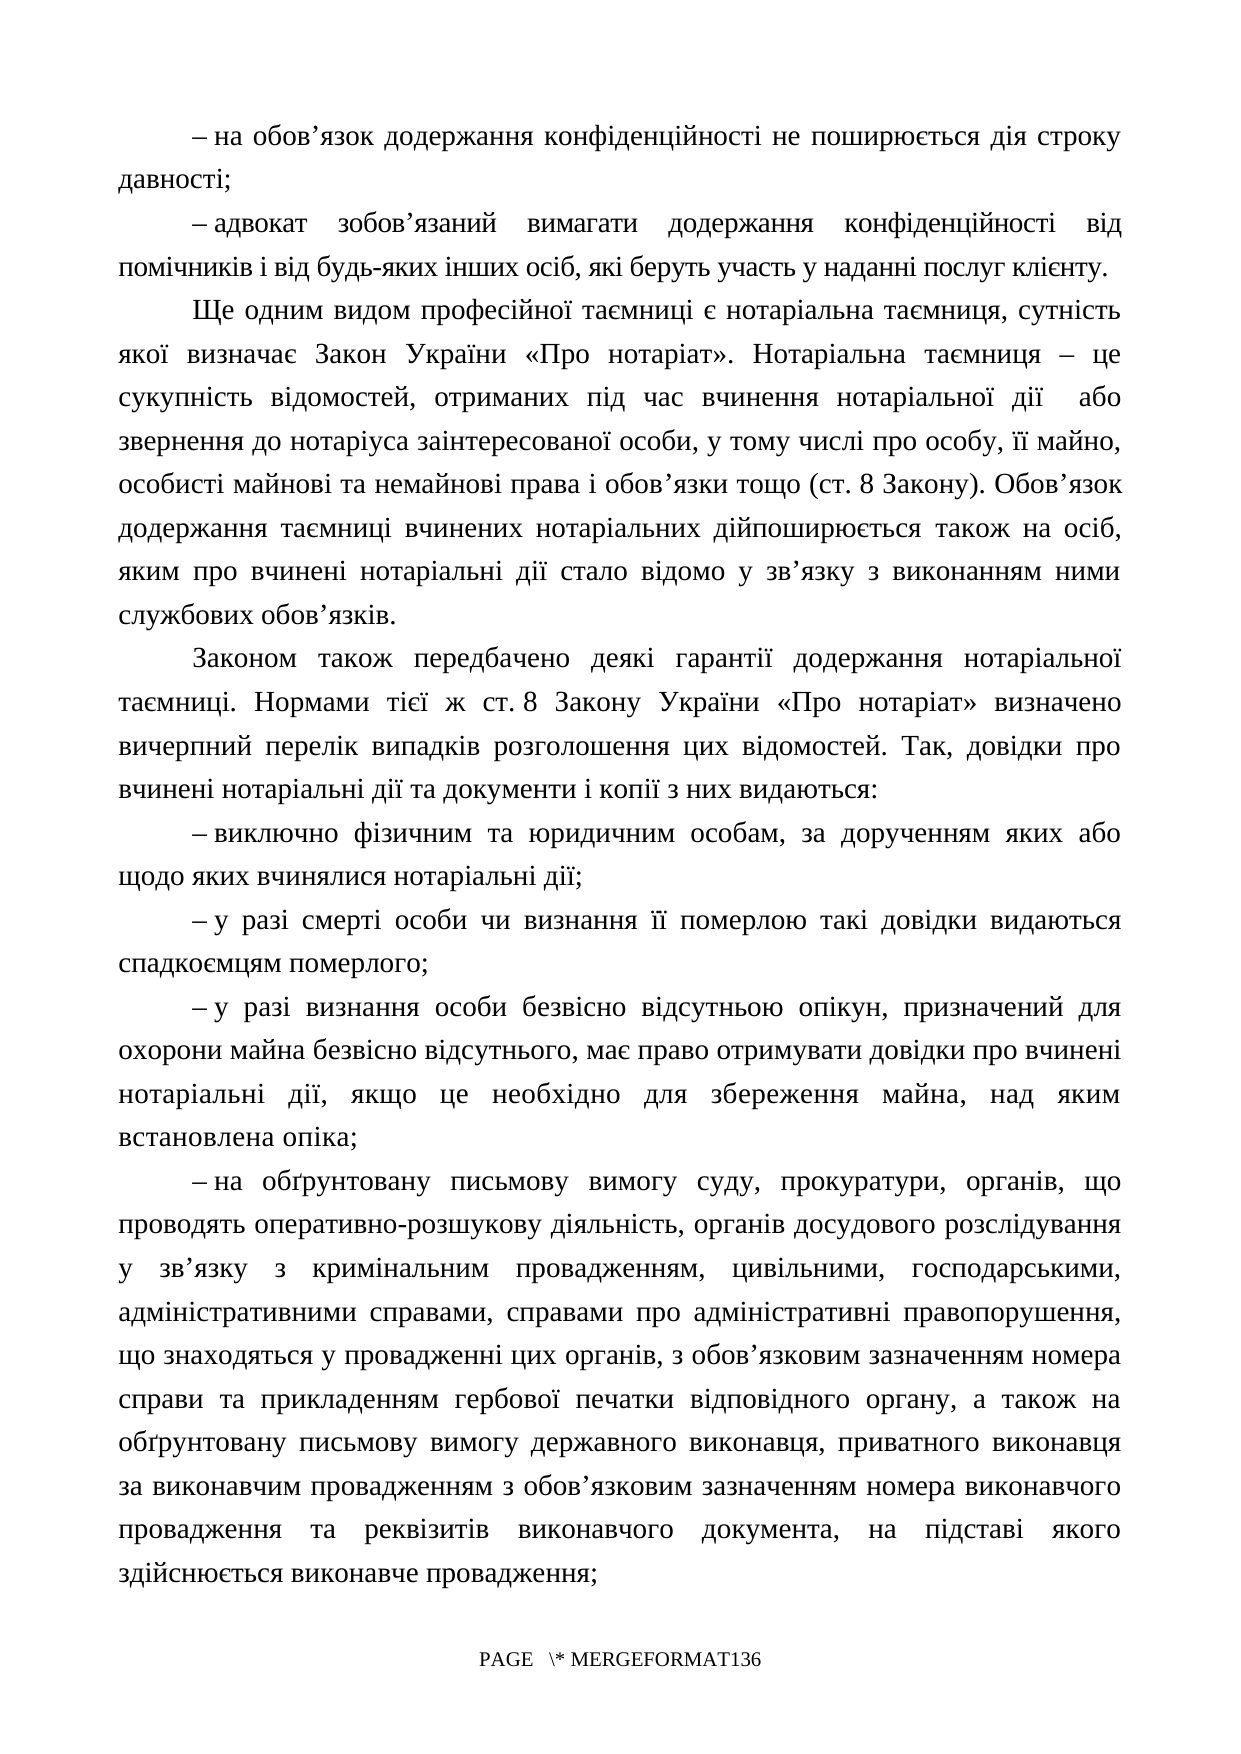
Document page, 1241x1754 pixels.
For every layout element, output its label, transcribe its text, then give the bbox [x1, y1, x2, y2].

list – на обов’язок додержання конфіденційності не поширюється дія строку давності; [118, 118, 1122, 195]
text – у разі визнання особи безвісно відсутньою опікун, призначений для охорони майна безвісно відсутнього, має право отримувати довідки про вчинені нотаріальні дії, якщо це необхідно для збереження майна, над яким встановлена опіка; [118, 989, 1122, 1153]
text Ще одним видом професійної таємниці є нотаріальна таємниця, сутність якої визначає Закон України «Про нотаріат». Нотаріальна таємниця – це сукупність відомостей, отриманих під час вчинення нотаріальної дії або звернення до нотаріуса заінтересованої особи, у тому числі про особу, її майно, особисті майнові та немайнові права і обов’язки тощо (ст. 8 Закону). Обов’язок додержання таємниці вчинених нотаріальних дійпоширюється також на осіб, яким про вчинені нотаріальні дії стало відомо у зв’язку з виконанням ними службових обов’язків. [118, 292, 1122, 631]
text – на обґрунтовану письмову вимогу суду, прокуратури, органів, що проводять оперативно-розшукову діяльність, органів досудового розслідування у зв’язку з кримінальним провадженням, цивільними, господарськими, адміністративними справами, справами про адміністративні правопорушення, що знаходяться у провадженні цих органів, з обов’язковим зазначенням номера справи та прикладенням гербової печатки відповідного органу, а також на обґрунтовану письмову вимогу державного виконавця, приватного виконавця за виконавчим провадженням з обов’язковим зазначенням номера виконавчого провадження та реквізитів виконавчого документа, на підставі якого здійснюється виконавче провадження; [118, 1163, 1122, 1588]
list – адвокат зобов’язаний вимагати додержання конфіденційності від помічників і від будь-яких інших осіб, які беруть участь у наданні послуг клієнту. [118, 205, 1122, 282]
text Законом також передбачено деякі гарантії додержання нотаріальної таємниці. Нормами тієї ж ст. 8 Закону України «Про нотаріат» визначено вичерпний перелік випадків розголошення цих відомостей. Так, довідки про вчинені нотаріальні дії та документи і копії з них видаються: [118, 641, 1122, 805]
text – у разі смерті особи чи визнання її померлою такі довідки видаються спадкоємцям померлого; [118, 902, 1122, 979]
text – виключно фізичним та юридичним особам, за дорученням яких або щодо яких вчинялися нотаріальні дії; [118, 815, 1122, 892]
